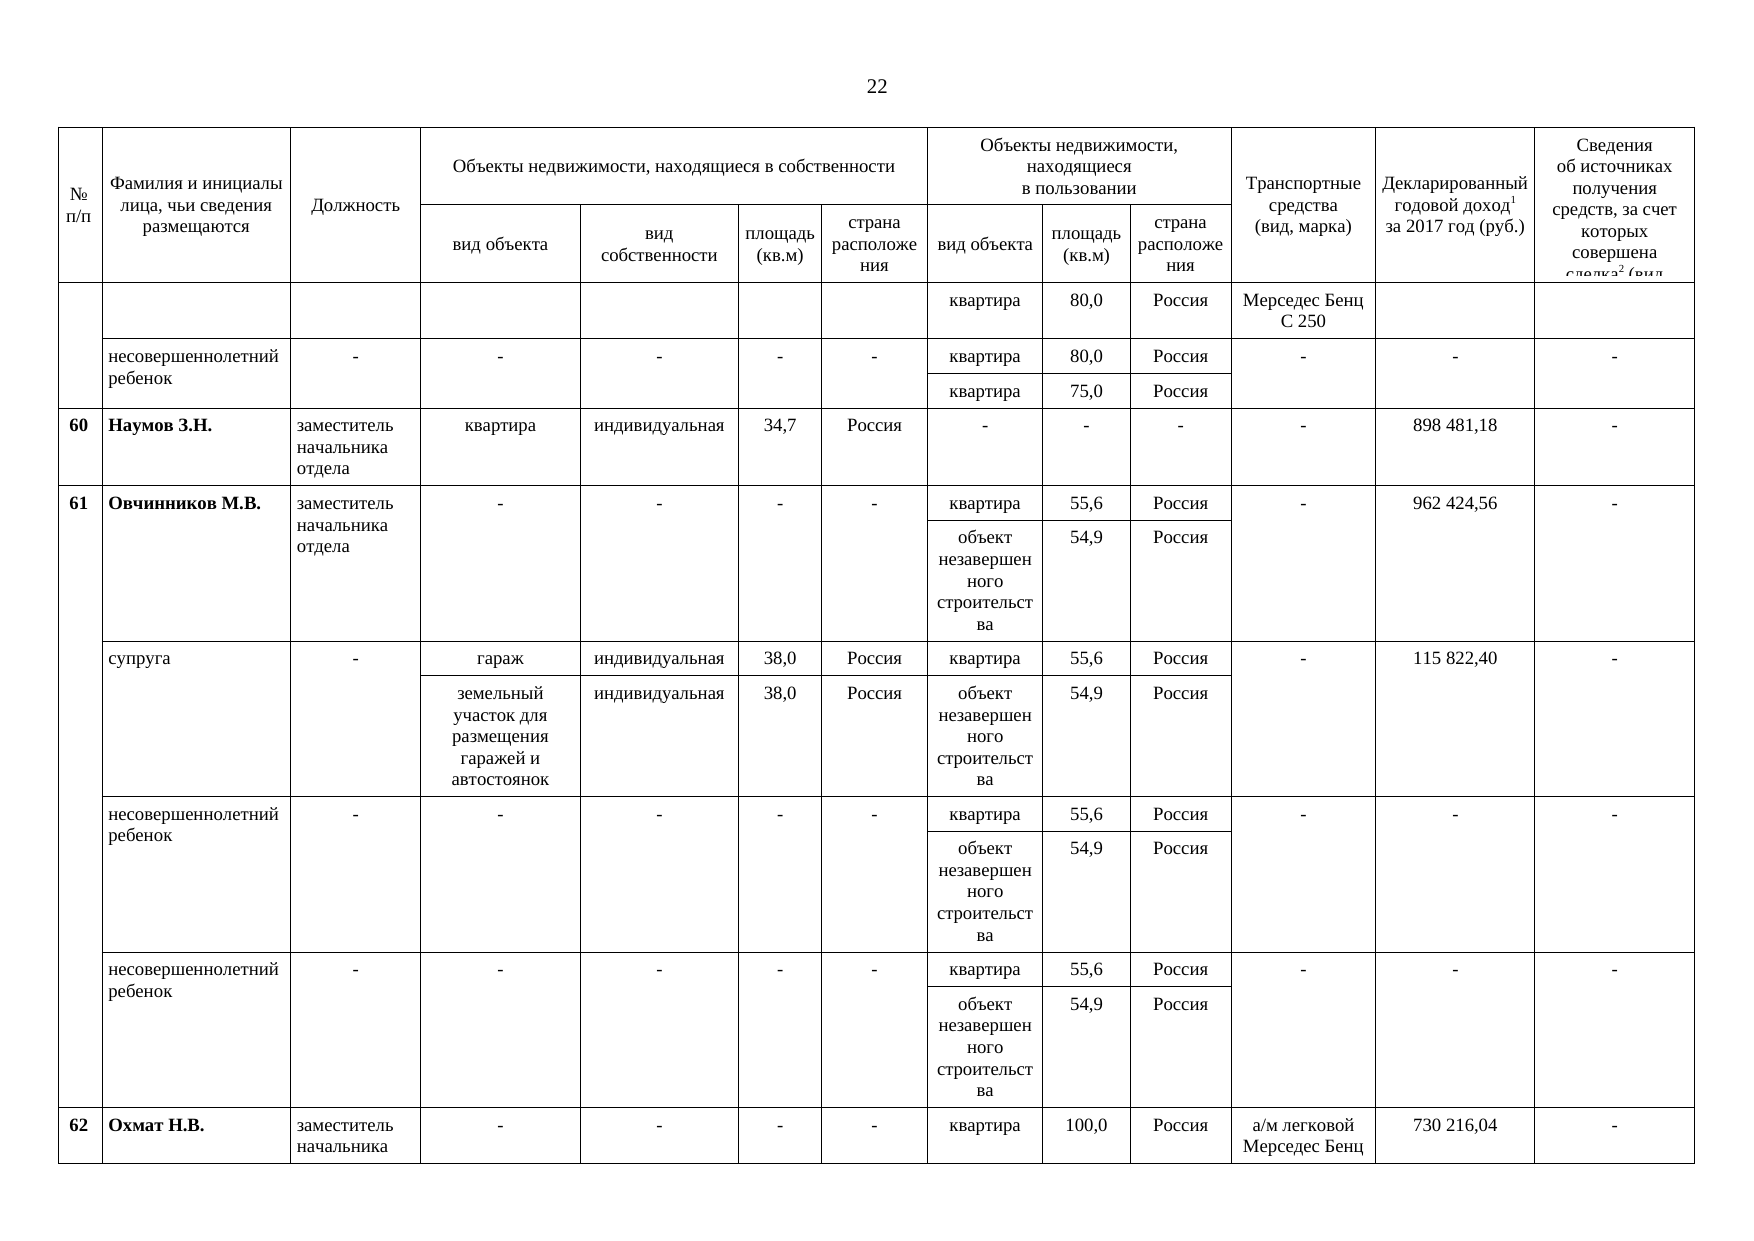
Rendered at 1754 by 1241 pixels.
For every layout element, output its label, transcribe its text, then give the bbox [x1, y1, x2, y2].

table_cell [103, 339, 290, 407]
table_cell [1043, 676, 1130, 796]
table_header Объекты недвижимости, находящиеся в пользовании [928, 128, 1231, 204]
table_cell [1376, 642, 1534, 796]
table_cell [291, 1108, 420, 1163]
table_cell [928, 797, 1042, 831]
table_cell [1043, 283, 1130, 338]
table_cell вид собственности [581, 205, 738, 282]
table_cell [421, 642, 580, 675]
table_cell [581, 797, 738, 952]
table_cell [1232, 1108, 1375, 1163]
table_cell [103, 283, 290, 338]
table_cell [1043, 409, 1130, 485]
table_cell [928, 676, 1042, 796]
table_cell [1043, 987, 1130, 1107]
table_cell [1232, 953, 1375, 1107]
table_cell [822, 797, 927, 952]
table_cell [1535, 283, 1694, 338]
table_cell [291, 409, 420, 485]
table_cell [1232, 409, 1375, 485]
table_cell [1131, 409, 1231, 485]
table_header Должность [291, 128, 420, 282]
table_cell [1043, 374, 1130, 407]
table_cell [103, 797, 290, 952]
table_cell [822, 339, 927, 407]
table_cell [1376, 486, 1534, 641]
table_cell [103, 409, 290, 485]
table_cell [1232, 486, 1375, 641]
table_cell страна расположения [1131, 205, 1231, 282]
table_header Декларированный годовой доход1 за 2017 год (руб.) [1376, 128, 1534, 282]
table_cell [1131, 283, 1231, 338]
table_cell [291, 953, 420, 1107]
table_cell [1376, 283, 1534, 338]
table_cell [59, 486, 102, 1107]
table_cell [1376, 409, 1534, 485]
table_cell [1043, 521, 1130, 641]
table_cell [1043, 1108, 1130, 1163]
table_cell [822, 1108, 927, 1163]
table_cell площадь (кв.м) [1043, 205, 1130, 282]
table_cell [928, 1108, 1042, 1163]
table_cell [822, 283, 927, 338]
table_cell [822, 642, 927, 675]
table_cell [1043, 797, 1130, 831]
table_header Объекты недвижимости, находящиеся в собственности [421, 128, 927, 204]
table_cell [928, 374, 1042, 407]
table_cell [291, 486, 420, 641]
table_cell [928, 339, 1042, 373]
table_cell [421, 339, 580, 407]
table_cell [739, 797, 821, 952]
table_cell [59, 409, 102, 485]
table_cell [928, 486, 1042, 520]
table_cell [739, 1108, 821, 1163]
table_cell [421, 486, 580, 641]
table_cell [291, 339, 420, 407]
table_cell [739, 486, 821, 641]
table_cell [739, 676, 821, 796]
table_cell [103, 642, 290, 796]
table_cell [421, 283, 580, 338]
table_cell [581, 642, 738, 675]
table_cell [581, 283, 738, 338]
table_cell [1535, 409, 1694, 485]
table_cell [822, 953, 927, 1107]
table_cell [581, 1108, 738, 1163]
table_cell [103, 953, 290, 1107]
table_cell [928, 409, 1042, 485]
table_header Сведения об источниках получения средств, за счет которых совершена сделка2 (вид приобретенного имущества, источники) [1535, 128, 1694, 282]
table_header Фамилия и инициалы лица, чьи сведения размещаются [103, 128, 290, 282]
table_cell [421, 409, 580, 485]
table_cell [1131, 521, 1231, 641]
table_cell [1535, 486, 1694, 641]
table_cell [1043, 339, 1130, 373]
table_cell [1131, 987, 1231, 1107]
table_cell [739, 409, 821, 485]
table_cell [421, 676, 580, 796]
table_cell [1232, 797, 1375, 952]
table_header Транспортные средства (вид, марка) [1232, 128, 1375, 282]
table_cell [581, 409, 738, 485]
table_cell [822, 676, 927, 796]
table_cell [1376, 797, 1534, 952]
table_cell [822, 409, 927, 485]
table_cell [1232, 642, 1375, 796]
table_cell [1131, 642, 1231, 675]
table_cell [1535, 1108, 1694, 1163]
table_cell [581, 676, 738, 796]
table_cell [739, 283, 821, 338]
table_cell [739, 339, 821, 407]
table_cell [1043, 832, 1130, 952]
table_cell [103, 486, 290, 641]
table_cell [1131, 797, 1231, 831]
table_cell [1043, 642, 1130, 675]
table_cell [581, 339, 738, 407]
table_cell вид объекта [928, 205, 1042, 282]
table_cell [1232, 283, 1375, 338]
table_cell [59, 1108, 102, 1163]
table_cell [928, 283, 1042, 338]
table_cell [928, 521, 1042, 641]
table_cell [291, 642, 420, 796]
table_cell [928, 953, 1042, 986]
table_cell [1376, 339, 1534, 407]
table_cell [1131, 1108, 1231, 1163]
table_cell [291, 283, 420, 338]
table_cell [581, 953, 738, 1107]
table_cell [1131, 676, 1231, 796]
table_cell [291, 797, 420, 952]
table_cell страна расположения [822, 205, 927, 282]
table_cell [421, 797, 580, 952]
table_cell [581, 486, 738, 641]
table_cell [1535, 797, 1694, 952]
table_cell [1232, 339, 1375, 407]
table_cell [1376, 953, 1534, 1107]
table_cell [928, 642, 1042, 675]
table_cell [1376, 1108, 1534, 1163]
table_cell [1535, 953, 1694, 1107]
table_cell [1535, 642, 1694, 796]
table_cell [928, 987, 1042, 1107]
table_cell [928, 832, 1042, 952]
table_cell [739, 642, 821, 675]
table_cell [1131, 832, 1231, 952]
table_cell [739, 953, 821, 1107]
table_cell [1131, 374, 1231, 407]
table_cell площадь (кв.м) [739, 205, 821, 282]
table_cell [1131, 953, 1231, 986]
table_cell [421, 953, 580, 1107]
table_header № п/п [59, 128, 102, 282]
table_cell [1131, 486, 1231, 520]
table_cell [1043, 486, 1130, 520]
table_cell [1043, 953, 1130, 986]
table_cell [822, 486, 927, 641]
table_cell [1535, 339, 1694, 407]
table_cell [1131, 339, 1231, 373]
table_cell вид объекта [421, 205, 580, 282]
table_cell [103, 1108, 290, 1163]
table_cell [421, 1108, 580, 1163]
